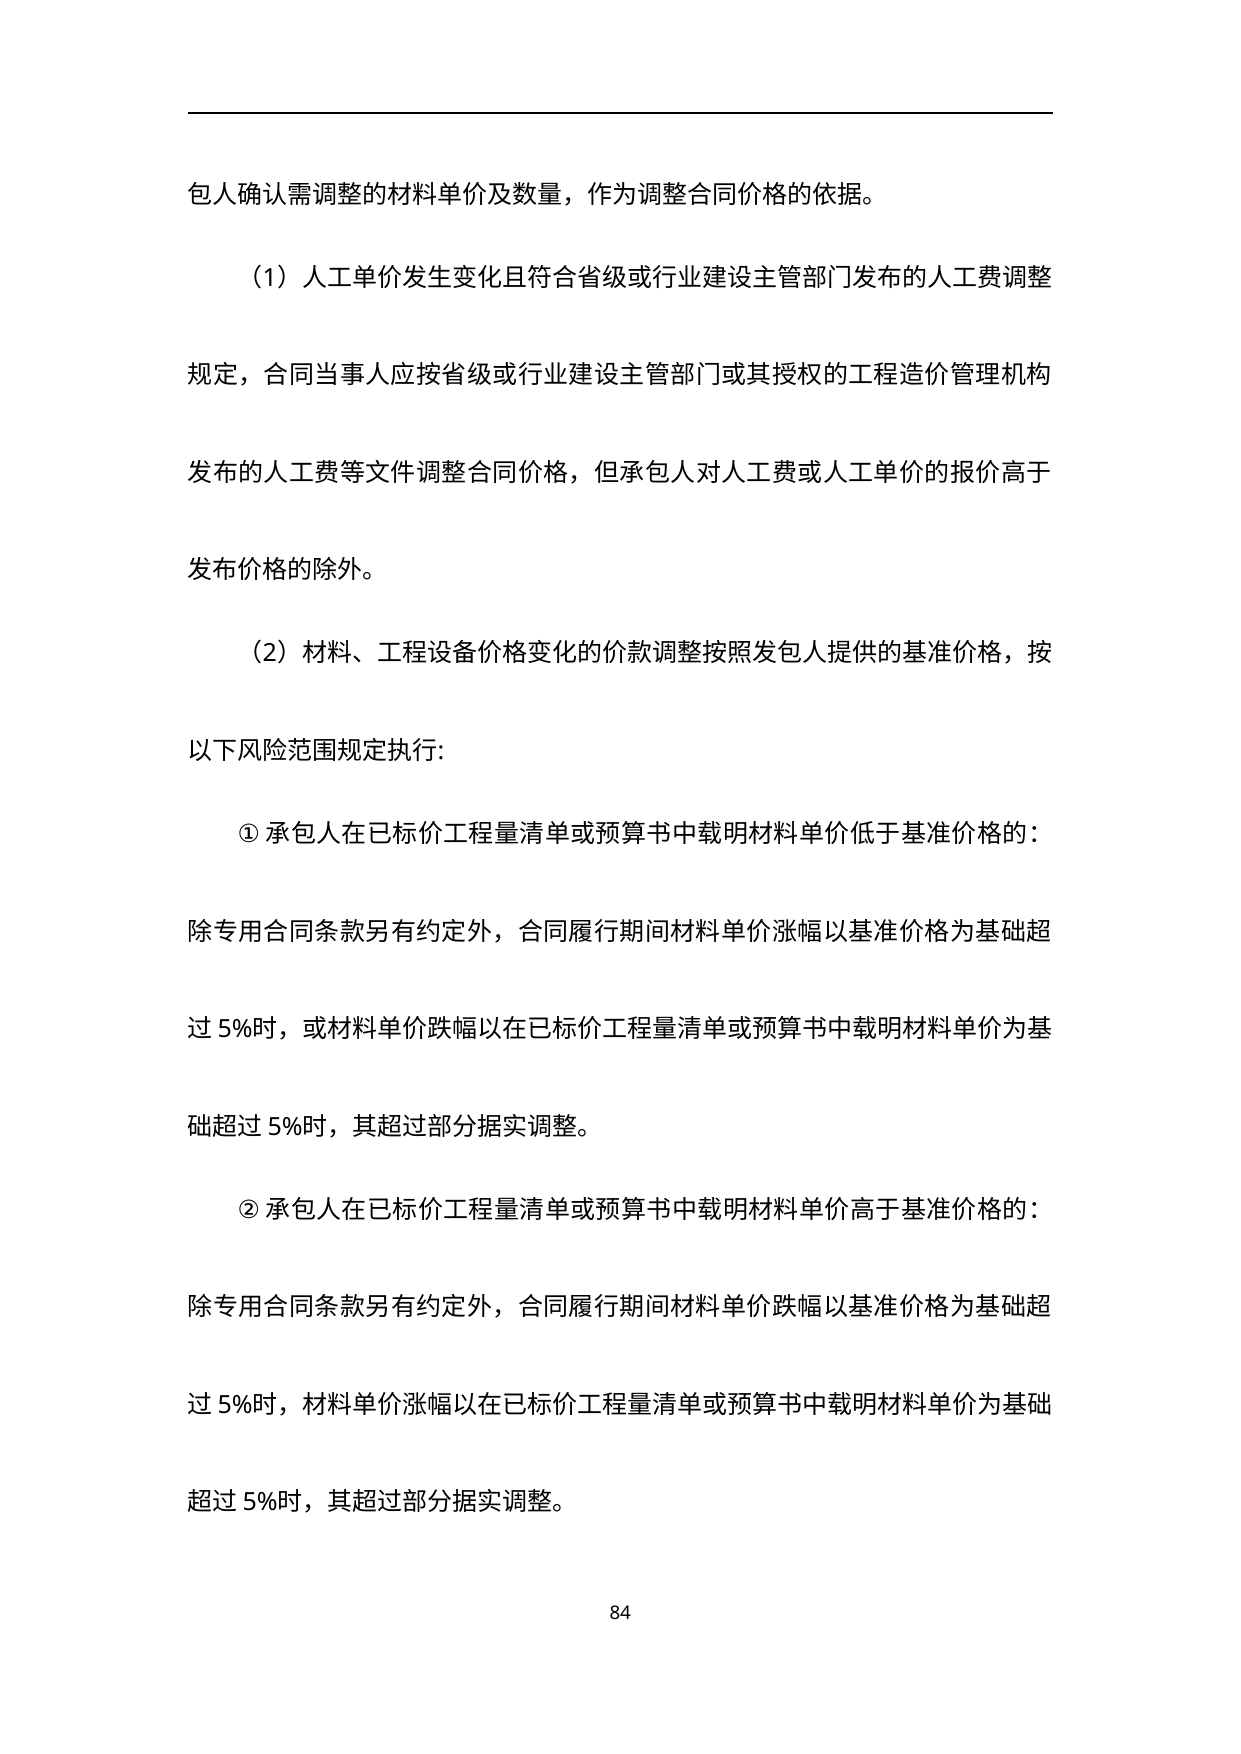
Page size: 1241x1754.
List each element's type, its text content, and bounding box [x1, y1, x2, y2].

text ②承包人在已标价工程量清单或预算书中载明材料单价高于基准价格的：除专用合同条款另有约定外，合同履行期间材料单价跌幅以基准价格为基础超过5%时，材料单价涨幅以在已标价工程量清单或预算书中载明材料单价为基础超过5%时，其超过部分据实调整。 [187, 1175, 1053, 1532]
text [187, 160, 1053, 225]
text ①承包人在已标价工程量清单或预算书中载明材料单价低于基准价格的：除专用合同条款另有约定外，合同履行期间材料单价涨幅以基准价格为基础超过5%时，或材料单价跌幅以在已标价工程量清单或预算书中载明材料单价为基础超过5%时，其超过部分据实调整。 [187, 799, 1053, 1157]
text （1）人工单价发生变化且符合省级或行业建设主管部门发布的人工费调整规定，合同当事人应按省级或行业建设主管部门或其授权的工程造价管理机构发布的人工费等文件调整合同价格，但承包人对人工费或人工单价的报价高于发布价格的除外。 [187, 243, 1053, 600]
text （2）材料、工程设备价格变化的价款调整按照发包人提供的基准价格，按以下风险范围规定执行: [187, 618, 1053, 781]
